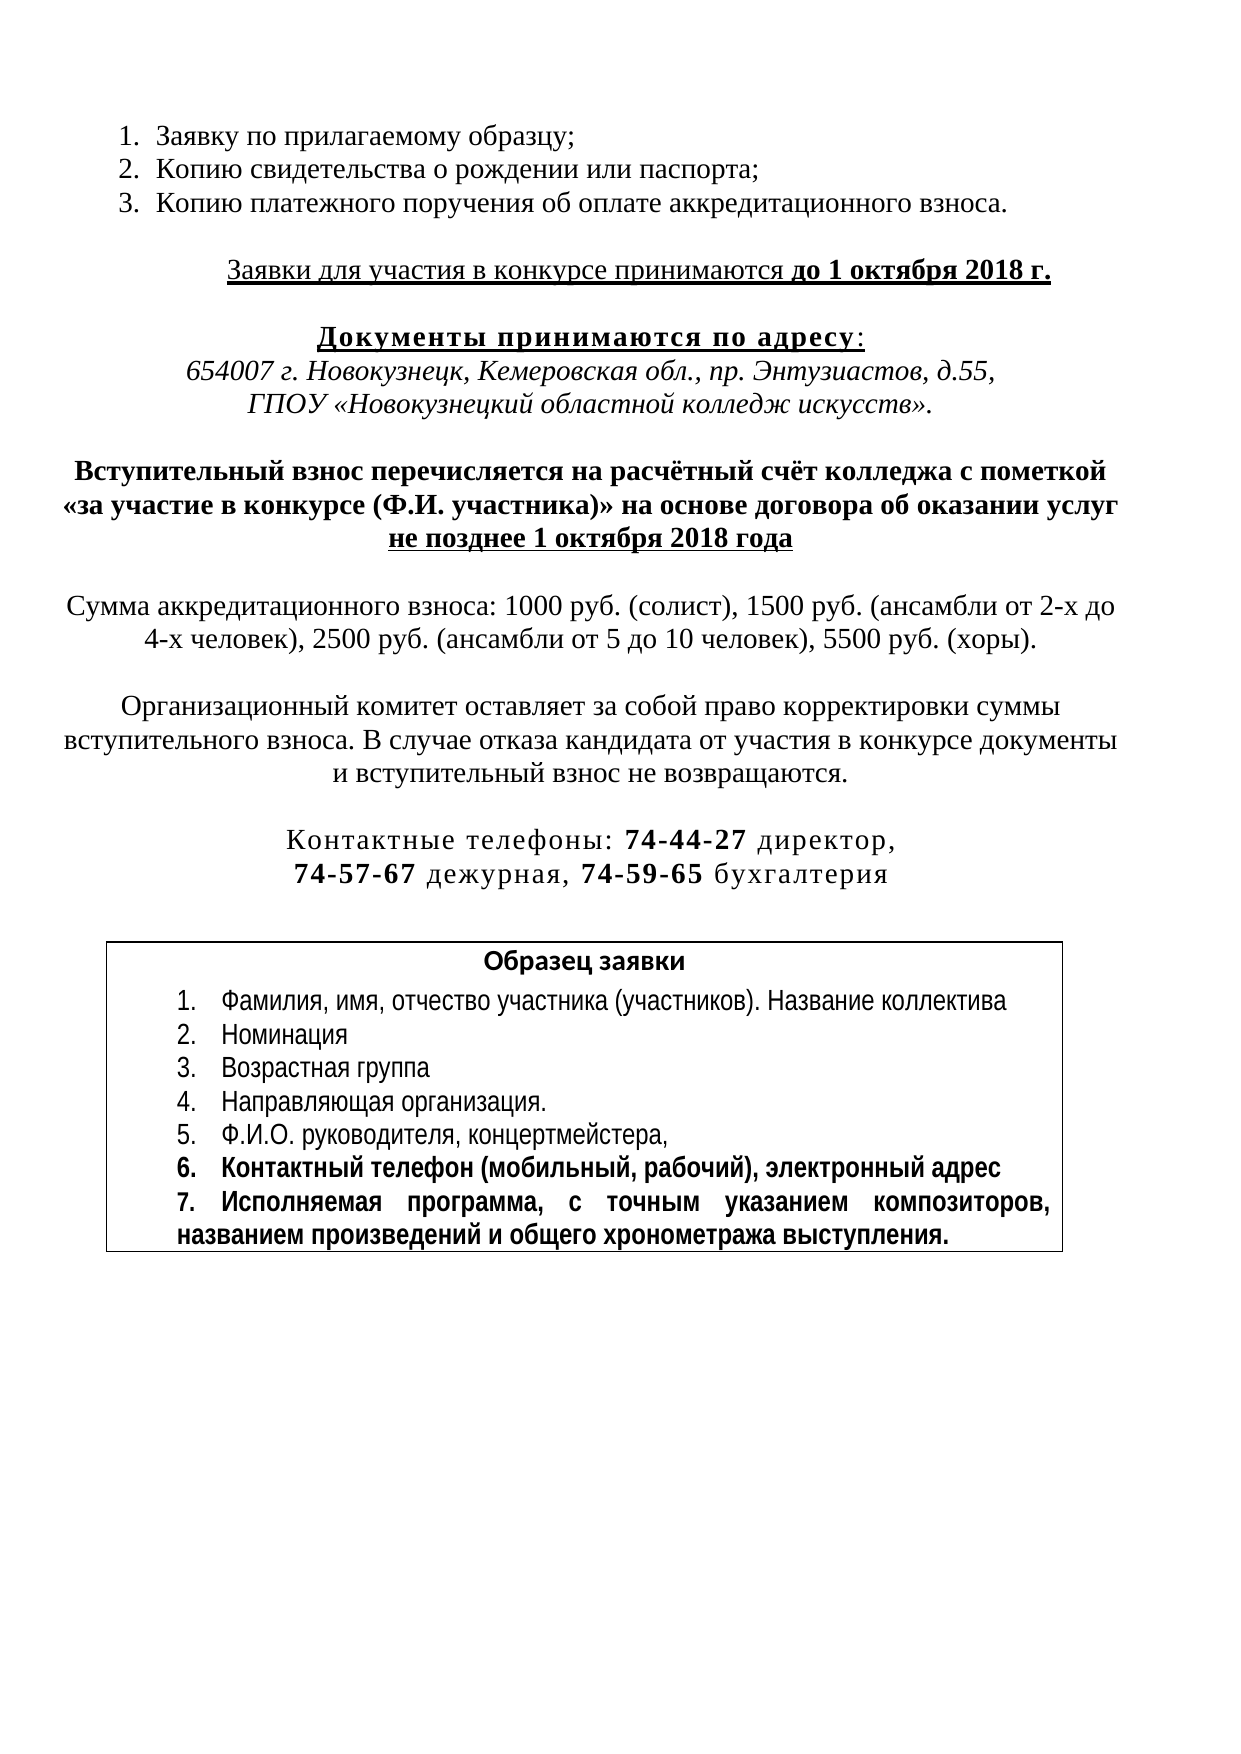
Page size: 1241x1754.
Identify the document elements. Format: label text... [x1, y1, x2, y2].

text Сумма аккредитационного взноса: 1000 руб. (солист), 1500 руб. (ансамбли от 2-х до 4-х человек), 2500 руб. (ансамбли от 5 до 10 человек), 5500 руб. (хоры). [59, 588, 1122, 655]
list Копию платежного поручения об оплате аккредитационного взноса. [118, 185, 1122, 219]
table_header Образец заявки Фамилия, имя, отчество участника (участников). Название коллектива Номинация Возрастная группа Направляющая организация. Ф.И.О. руководителя, концертмейстера, Контактный телефон (мобильный, рабочий), электронный адрес Исполняемая программа, с точным указанием композиторов, названием произведений и общего хронометража выступления. [107, 943, 1062, 1251]
text «за участие в конкурсе (Ф.И. участника)» на основе договора об оказании услуг [59, 487, 1122, 521]
list Заявки для участия в конкурсе принимаются до 1 октября 2018 г. [156, 252, 1122, 286]
text не позднее 1 октября 2018 года [59, 521, 1122, 554]
text 654007 г. Новокузнецк, Кемеровская обл., пр. Энтузиастов, д.55, [59, 353, 1122, 386]
text 74-57-67 дежурная, 74-59-65 бухгалтерия [59, 856, 1122, 889]
list Заявку по прилагаемому образцу; [118, 118, 1122, 152]
text ГПОУ «Новокузнецкий областной колледж искусств». [59, 386, 1122, 420]
text Контактные телефоны: 74-44-27 директор, [59, 822, 1122, 856]
text Вступительный взнос перечисляется на расчётный счёт колледжа с пометкой [59, 453, 1122, 487]
list Копию свидетельства о рождении или паспорта; [118, 152, 1122, 185]
text Организационный комитет оставляет за собой право корректировки суммы вступительного взноса. В случае отказа кандидата от участия в конкурсе документы и вступительный взнос не возвращаются. [59, 688, 1122, 789]
text Документы принимаются по адресу: [59, 319, 1122, 353]
